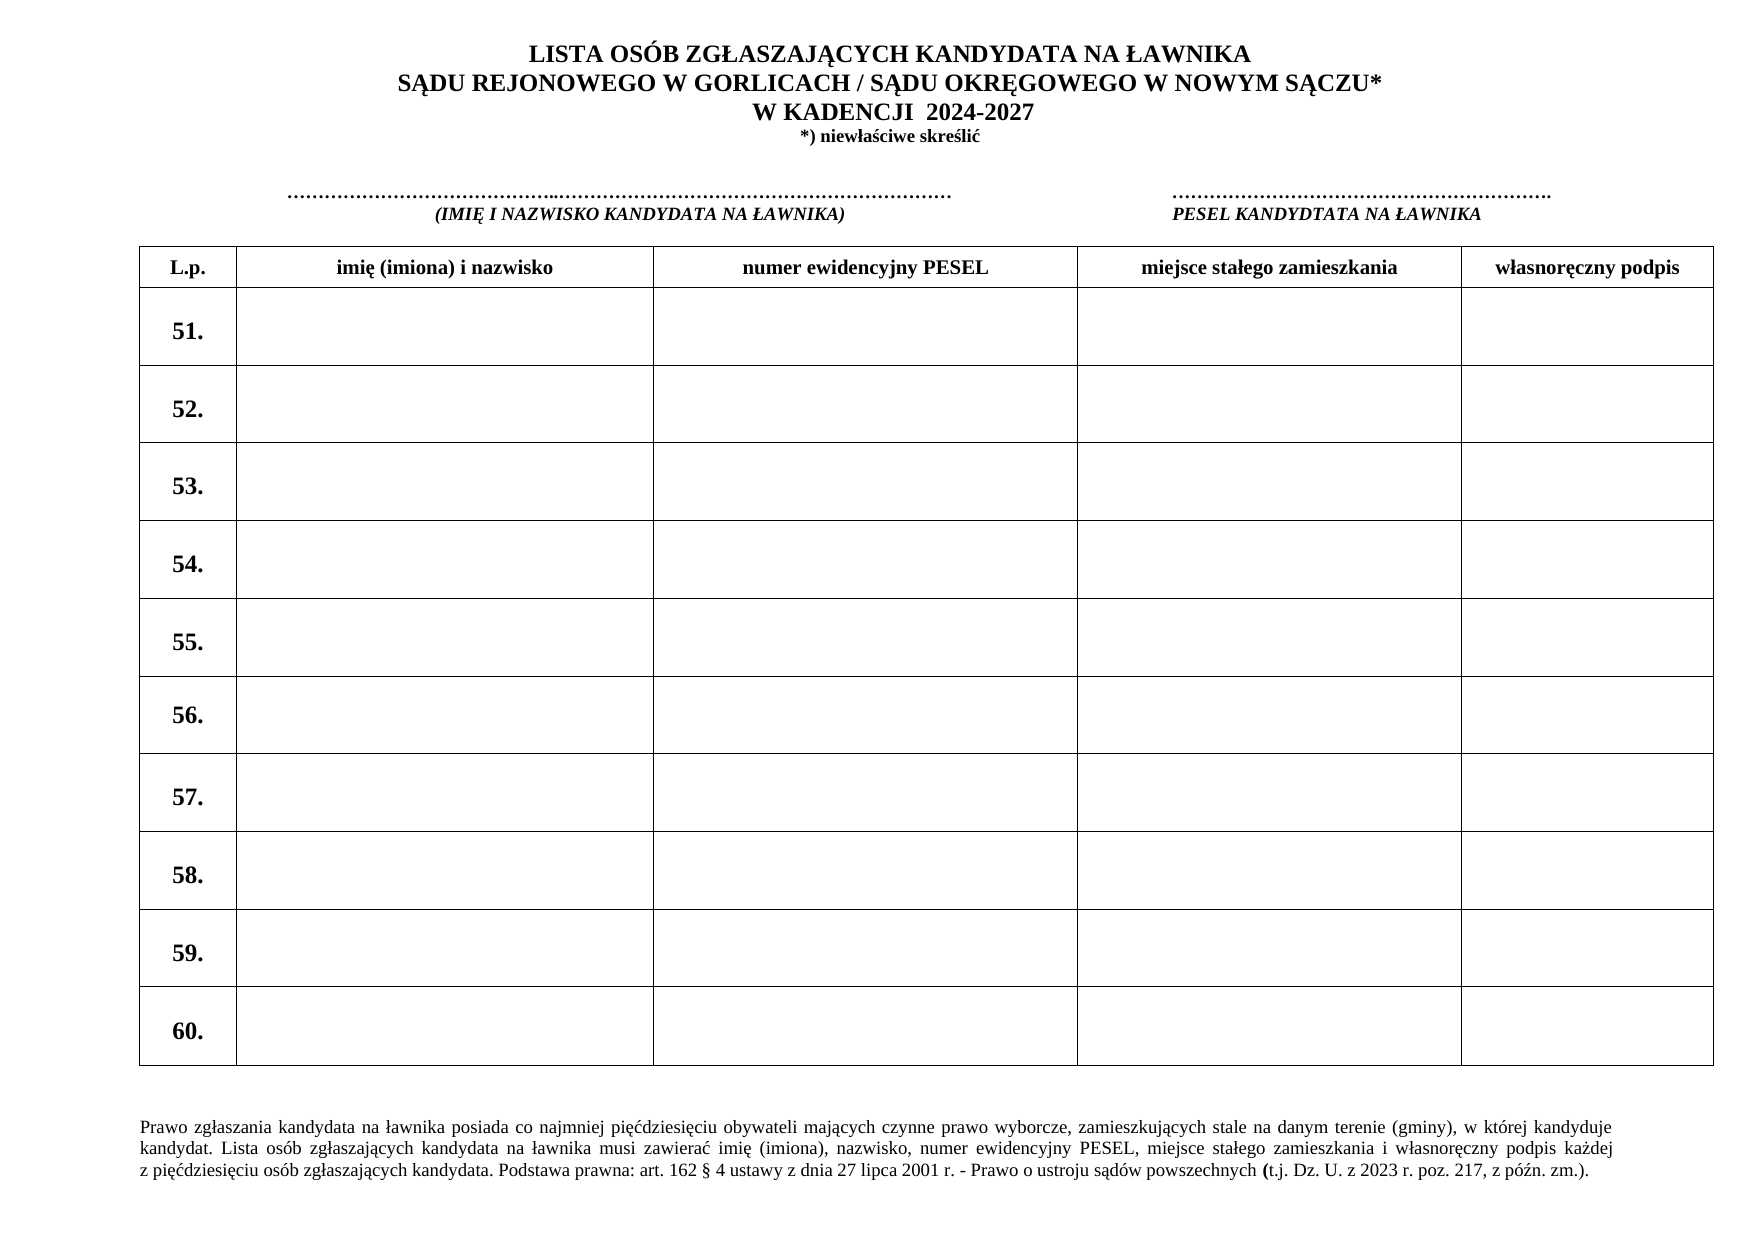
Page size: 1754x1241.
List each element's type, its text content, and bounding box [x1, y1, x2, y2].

table_cell [1078, 677, 1461, 753]
table_cell 55. [140, 599, 236, 676]
table_cell [1462, 677, 1713, 753]
table_header L.p. [140, 247, 236, 287]
table_cell [1078, 366, 1461, 442]
table_cell 52. [140, 366, 236, 442]
table_cell [1462, 366, 1713, 442]
table_cell [654, 754, 1077, 831]
table_cell [1462, 754, 1713, 831]
table_cell [1462, 288, 1713, 365]
table_cell [654, 443, 1077, 520]
table_cell [1078, 521, 1461, 598]
table_cell [654, 366, 1077, 442]
table_cell [1078, 443, 1461, 520]
table_header imię (imiona) i nazwisko [237, 247, 653, 287]
text ……………………………………..……………………………………………………… ……………………………………………………. [213, 181, 1713, 203]
table_cell [1462, 521, 1713, 598]
table_cell [237, 443, 653, 520]
table_cell [1078, 987, 1461, 1065]
table_cell [237, 366, 653, 442]
table_cell [1462, 987, 1713, 1065]
table_cell [237, 987, 653, 1065]
table_header numer ewidencyjny PESEL [654, 247, 1077, 287]
table_header własnoręczny podpis [1462, 247, 1713, 287]
table_cell 59. [140, 910, 236, 986]
table_cell 56. [140, 677, 236, 753]
table_cell [1078, 599, 1461, 676]
table_header miejsce stałego zamieszkania [1078, 247, 1461, 287]
table_cell [237, 832, 653, 909]
table_cell [1462, 832, 1713, 909]
table_cell 54. [140, 521, 236, 598]
table_cell 57. [140, 754, 236, 831]
table_cell [1078, 288, 1461, 365]
text (IMIĘ I NAZWISKO KANDYDATA NA ŁAWNIKA) PESEL KANDYDTATA NA ŁAWNIKA [361, 203, 1713, 224]
table_cell 58. [140, 832, 236, 909]
table_cell [654, 599, 1077, 676]
table_cell [237, 754, 653, 831]
table_cell [1462, 443, 1713, 520]
table_cell 60. [140, 987, 236, 1065]
table_cell 53. [140, 443, 236, 520]
table_cell [654, 832, 1077, 909]
table_cell [1462, 910, 1713, 986]
table_cell [1078, 910, 1461, 986]
table_cell [654, 521, 1077, 598]
table_cell [237, 910, 653, 986]
table_cell [1078, 754, 1461, 831]
table_cell [654, 910, 1077, 986]
table_cell [654, 677, 1077, 753]
table_cell [654, 288, 1077, 365]
table_cell [654, 987, 1077, 1065]
table_cell [237, 288, 653, 365]
table_cell [1078, 832, 1461, 909]
table_cell [237, 599, 653, 676]
table_cell [237, 521, 653, 598]
table_cell 51. [140, 288, 236, 365]
table_cell [1462, 599, 1713, 676]
table_cell [237, 677, 653, 753]
